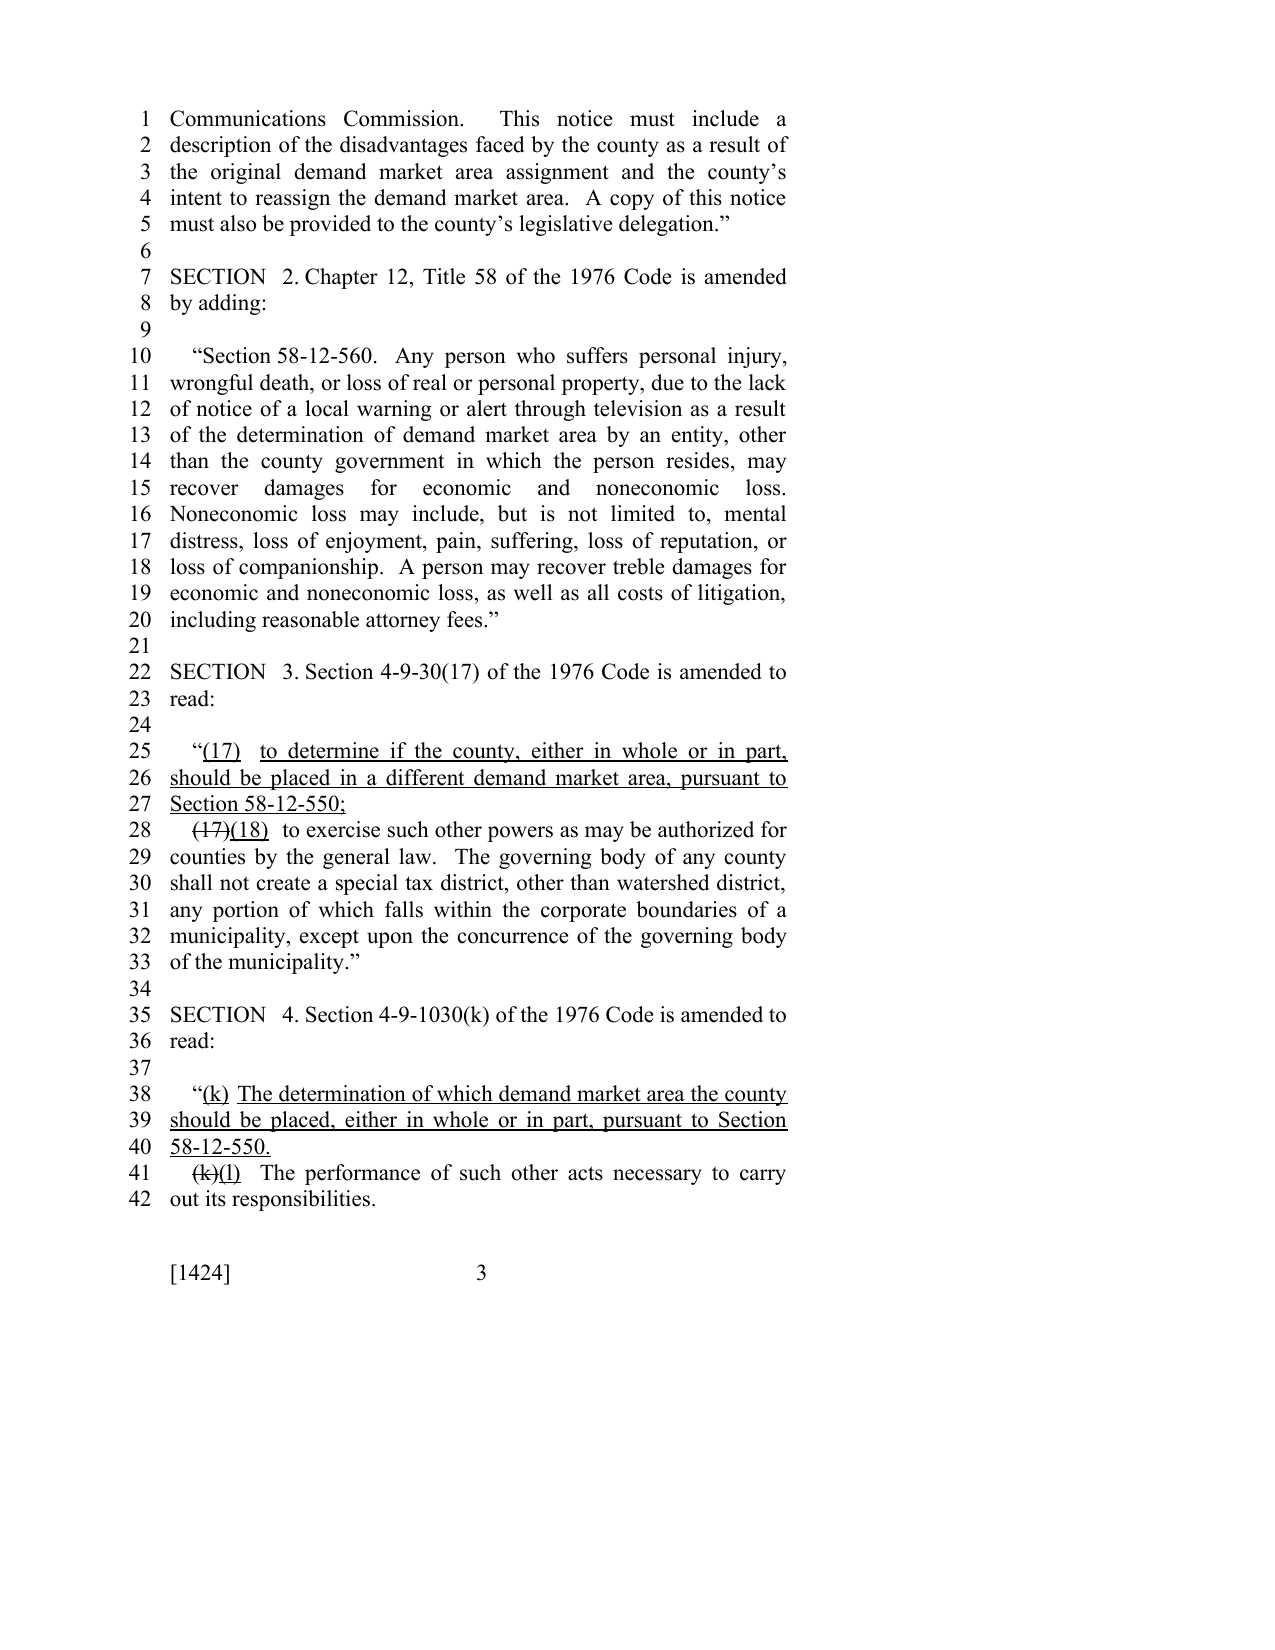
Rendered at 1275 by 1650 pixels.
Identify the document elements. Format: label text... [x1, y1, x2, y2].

text (k)(l) The performance of such other acts necessary to carry out its responsibilities. [169, 1159, 787, 1212]
text “(k) The determination of which demand market area the county should be placed, either in whole or in part, pursuant to Section 58-12-550. [169, 1080, 787, 1129]
text (17)(18) to exercise such other powers as may be authorized for counties by the general law. The governing body of any county shall not create a special tax district, other than watershed district, any portion of which falls within the corporate boundaries of a municipality, except upon the concurrence of the governing body of the municipality.” [169, 817, 787, 975]
text SECTION 3. Section 4-9-30(17) of the 1976 Code is amended to read: [169, 658, 787, 711]
text “(17) to determine if the county, either in whole or in part, should be placed in a different demand market area, pursuant to Section 58-12-550; [169, 788, 787, 817]
text “(k) The determination of which demand market area the county should be placed, either in whole or in part, pursuant to Section 58-12-550. [169, 1130, 787, 1159]
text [169, 105, 787, 237]
text “Section 58-12-560. Any person who suffers personal injury, wrongful death, or loss of real or personal property, due to the lack of notice of a local warning or alert through television as a result of the determination of demand market area by an entity, other than the county government in which the person resides, may recover damages for economic and noneconomic loss. Noneconomic loss may include, but is not limited to, mental distress, loss of enjoyment, pain, suffering, loss of reputation, or loss of companionship. A person may recover treble damages for economic and noneconomic loss, as well as all costs of litigation, including reasonable attorney fees.” [169, 342, 787, 632]
text SECTION 2. Chapter 12, Title 58 of the 1976 Code is amended by adding: [169, 263, 787, 316]
text SECTION 4. Section 4-9-1030(k) of the 1976 Code is amended to read: [169, 1001, 787, 1054]
text “(17) to determine if the county, either in whole or in part, should be placed in a different demand market area, pursuant to Section 58-12-550; [169, 737, 787, 787]
